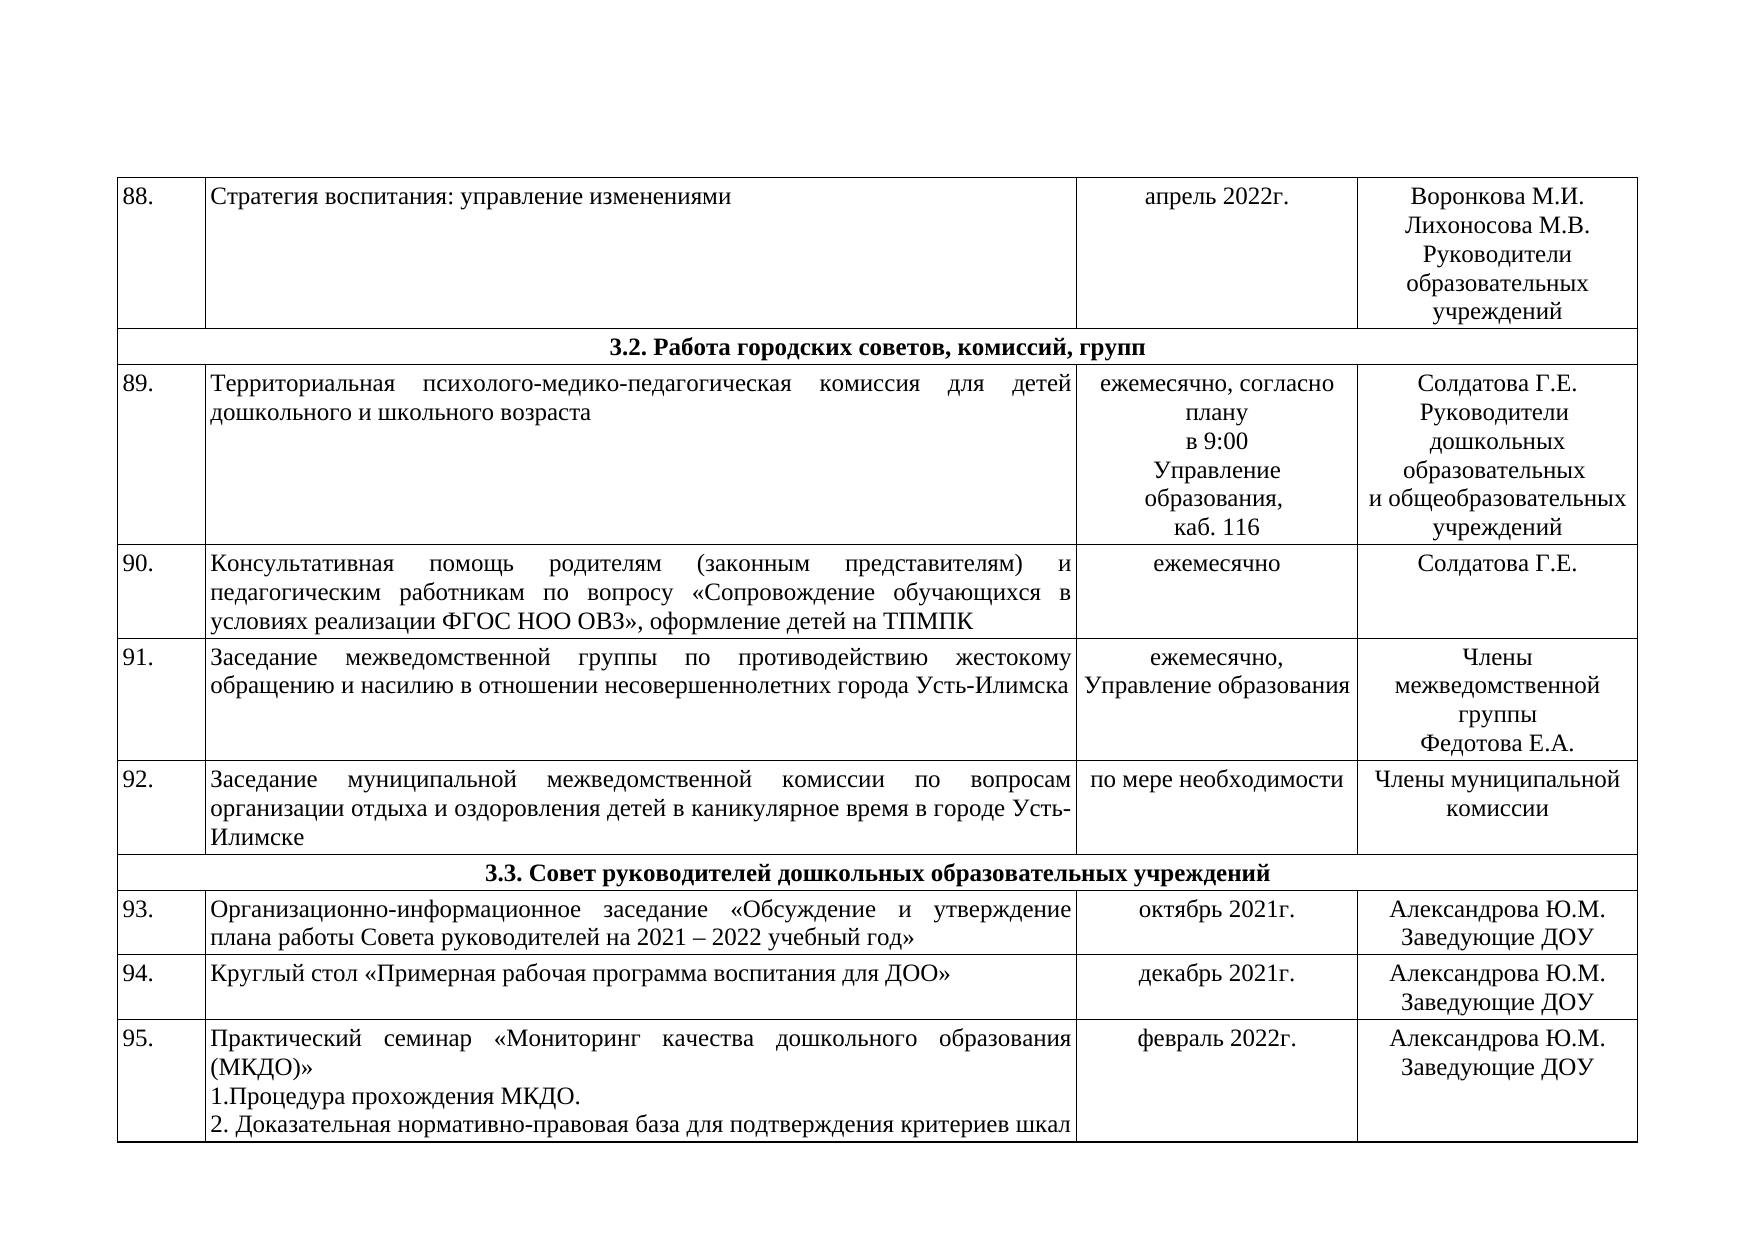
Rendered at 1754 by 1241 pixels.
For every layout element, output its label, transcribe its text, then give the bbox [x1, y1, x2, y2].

table_cell [118, 761, 205, 853]
table_cell [118, 891, 205, 954]
table_cell октябрь 2021г. [1077, 891, 1357, 954]
table_cell декабрь 2021г. [1077, 955, 1357, 1019]
table_cell Заседание муниципальной межведомственной комиссии по вопросам организации отдыха и оздоровления детей в каникулярное время в городе Усть-Илимске [206, 761, 1076, 853]
table_cell ежемесячно, Управление образования [1077, 639, 1357, 760]
table_cell [118, 545, 205, 638]
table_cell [206, 1020, 1076, 1141]
table_cell Воронкова М.И. Лихоносова М.В. Руководители образовательных учреждений [1358, 178, 1637, 328]
table_cell Александрова Ю.М. Заведующие ДОУ [1358, 891, 1637, 954]
table_cell Стратегия воспитания: управление изменениями [206, 178, 1076, 328]
table_cell 3.3. Совет руководителей дошкольных образовательных учреждений [118, 855, 1637, 889]
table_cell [1358, 1020, 1637, 1141]
table_cell Члены межведомственной группы Федотова Е.А. [1358, 639, 1637, 760]
table_cell [118, 365, 205, 544]
table_cell Консультативная помощь родителям (законным представителям) и педагогическим работникам по вопросу «Сопровождение обучающихся в условиях реализации ФГОС НОО ОВЗ», оформление детей на ТПМПК [206, 545, 1076, 638]
table_cell [118, 955, 205, 1019]
table_cell Солдатова Г.Е. [1358, 545, 1637, 638]
table_cell Заседание межведомственной группы по противодействию жестокому обращению и насилию в отношении несовершеннолетних города Усть-Илимска [206, 639, 1076, 760]
table_cell Солдатова Г.Е. Руководители дошкольных образовательных и общеобразовательных учреждений [1358, 365, 1637, 544]
table_cell [118, 178, 205, 328]
table_cell [118, 1020, 205, 1141]
table_cell Александрова Ю.М. Заведующие ДОУ [1358, 955, 1637, 1019]
table_cell 3.2. Работа городских советов, комиссий, групп [118, 329, 1637, 364]
table_cell [118, 639, 205, 760]
table_cell Организационно-информационное заседание «Обсуждение и утверждение плана работы Совета руководителей на 2021 – 2022 учебный год» [206, 891, 1076, 954]
table_cell февраль 2022г. [1077, 1020, 1357, 1141]
table_cell ежемесячно [1077, 545, 1357, 638]
table_cell ежемесячно, согласно плану в 9:00 Управление образования, каб. 116 [1077, 365, 1357, 544]
table_cell Круглый стол «Примерная рабочая программа воспитания для ДОО» [206, 955, 1076, 1019]
table_cell Территориальная психолого-медико-педагогическая комиссия для детей дошкольного и школьного возраста [206, 365, 1076, 544]
table_cell апрель 2022г. [1077, 178, 1357, 328]
table_cell по мере необходимости [1077, 761, 1357, 853]
table_cell Члены муниципальной комиссии [1358, 761, 1637, 853]
